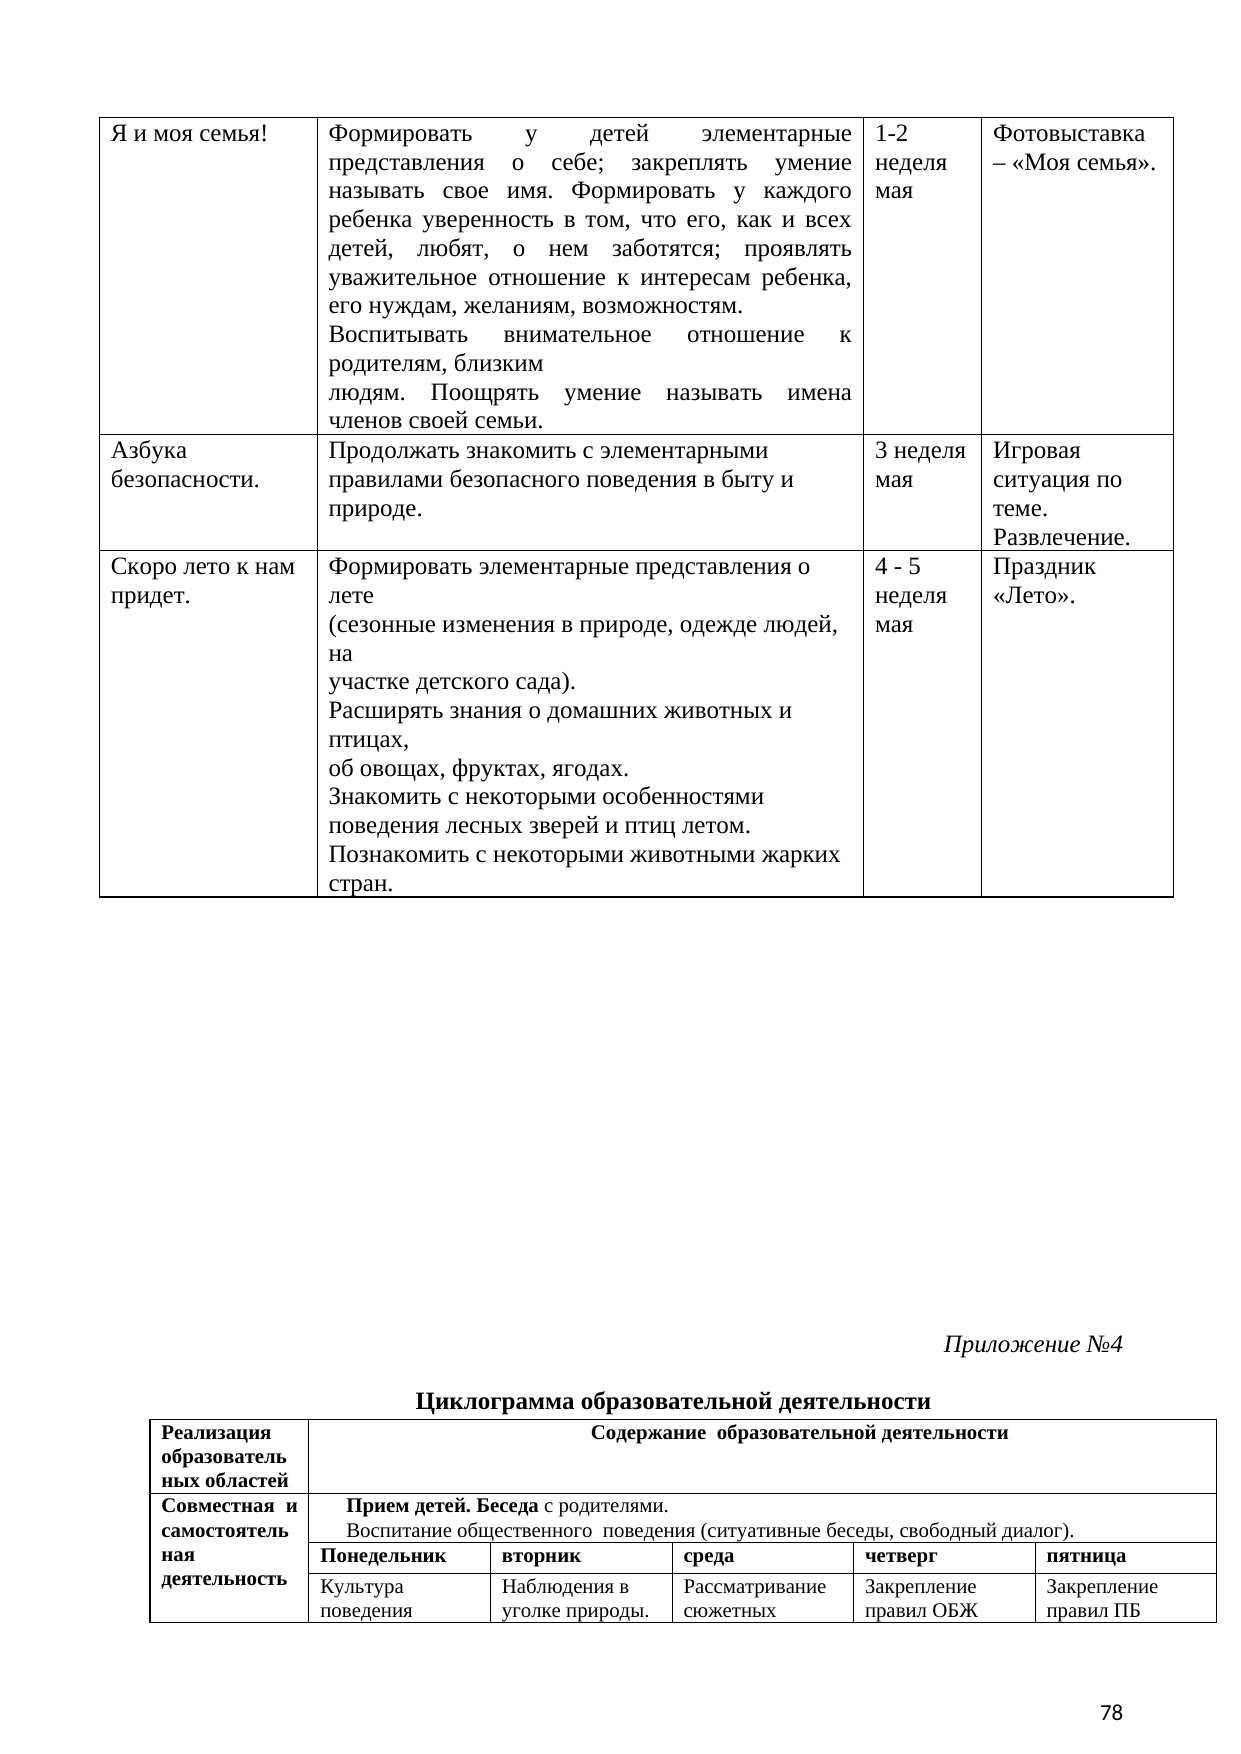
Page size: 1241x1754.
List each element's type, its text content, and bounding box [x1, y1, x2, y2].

table_cell четверг [854, 1543, 1035, 1573]
text Приложение №4 [150, 1329, 1123, 1357]
table_cell среда [673, 1543, 853, 1573]
table_cell Формировать у детей элементарные представления о себе; закреплять умение называть свое имя. Формировать у каждого ребенка уверенность в том, что его, как и всех детей, любят, о нем заботятся; проявлять уважительное отношение к интересам ребенка, его нуждам, желаниям, возможностям. Воспитывать внимательное отношение к родителям, близким людям. Поощрять умение называть имена членов своей семьи. [318, 118, 863, 434]
table_cell пятница [1036, 1543, 1216, 1573]
table_cell 1-2 неделя мая [864, 118, 981, 434]
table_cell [491, 1574, 672, 1622]
table_cell Понедельник [309, 1543, 490, 1573]
table_cell Азбука безопасности. [100, 435, 317, 550]
table_cell 4 - 5 неделя мая [864, 551, 981, 896]
table_header Реализация образовательных областей [151, 1420, 308, 1492]
table_cell вторник [491, 1543, 672, 1573]
table_cell 3 неделя мая [864, 435, 981, 550]
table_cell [1036, 1574, 1216, 1622]
table_cell Прием детей. Беседа с родителями. Воспитание общественного поведения (ситуативные беседы, свободный диалог). [309, 1494, 1216, 1542]
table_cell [309, 1574, 490, 1622]
table_header Содержание образовательной деятельности [309, 1420, 1216, 1492]
table_cell Скоро лето к нам придет. [100, 551, 317, 896]
table_cell Я и моя семья! [100, 118, 317, 434]
text Циклограмма образовательной деятельности [150, 1386, 1123, 1415]
table_cell Продолжать знакомить с элементарными правилами безопасного поведения в быту и природе. [318, 435, 863, 550]
table_cell Формировать элементарные представления о лете (сезонные изменения в природе, одежде людей, на участке детского сада). Расширять знания о домашних животных и птицах, об овощах, фруктах, ягодах. Знакомить с некоторыми особенностями поведения лесных зверей и птиц летом. Познакомить с некоторыми животными жарких стран. [318, 551, 863, 896]
table_cell Праздник «Лето». [982, 551, 1173, 896]
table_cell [673, 1574, 853, 1622]
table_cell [854, 1574, 1035, 1622]
table_cell Игровая ситуация по теме. Развлечение. [982, 435, 1173, 550]
table_cell Совместная и самостоятельная деятельность [151, 1494, 308, 1622]
table_cell Фотовыставка – «Моя семья». [982, 118, 1173, 434]
